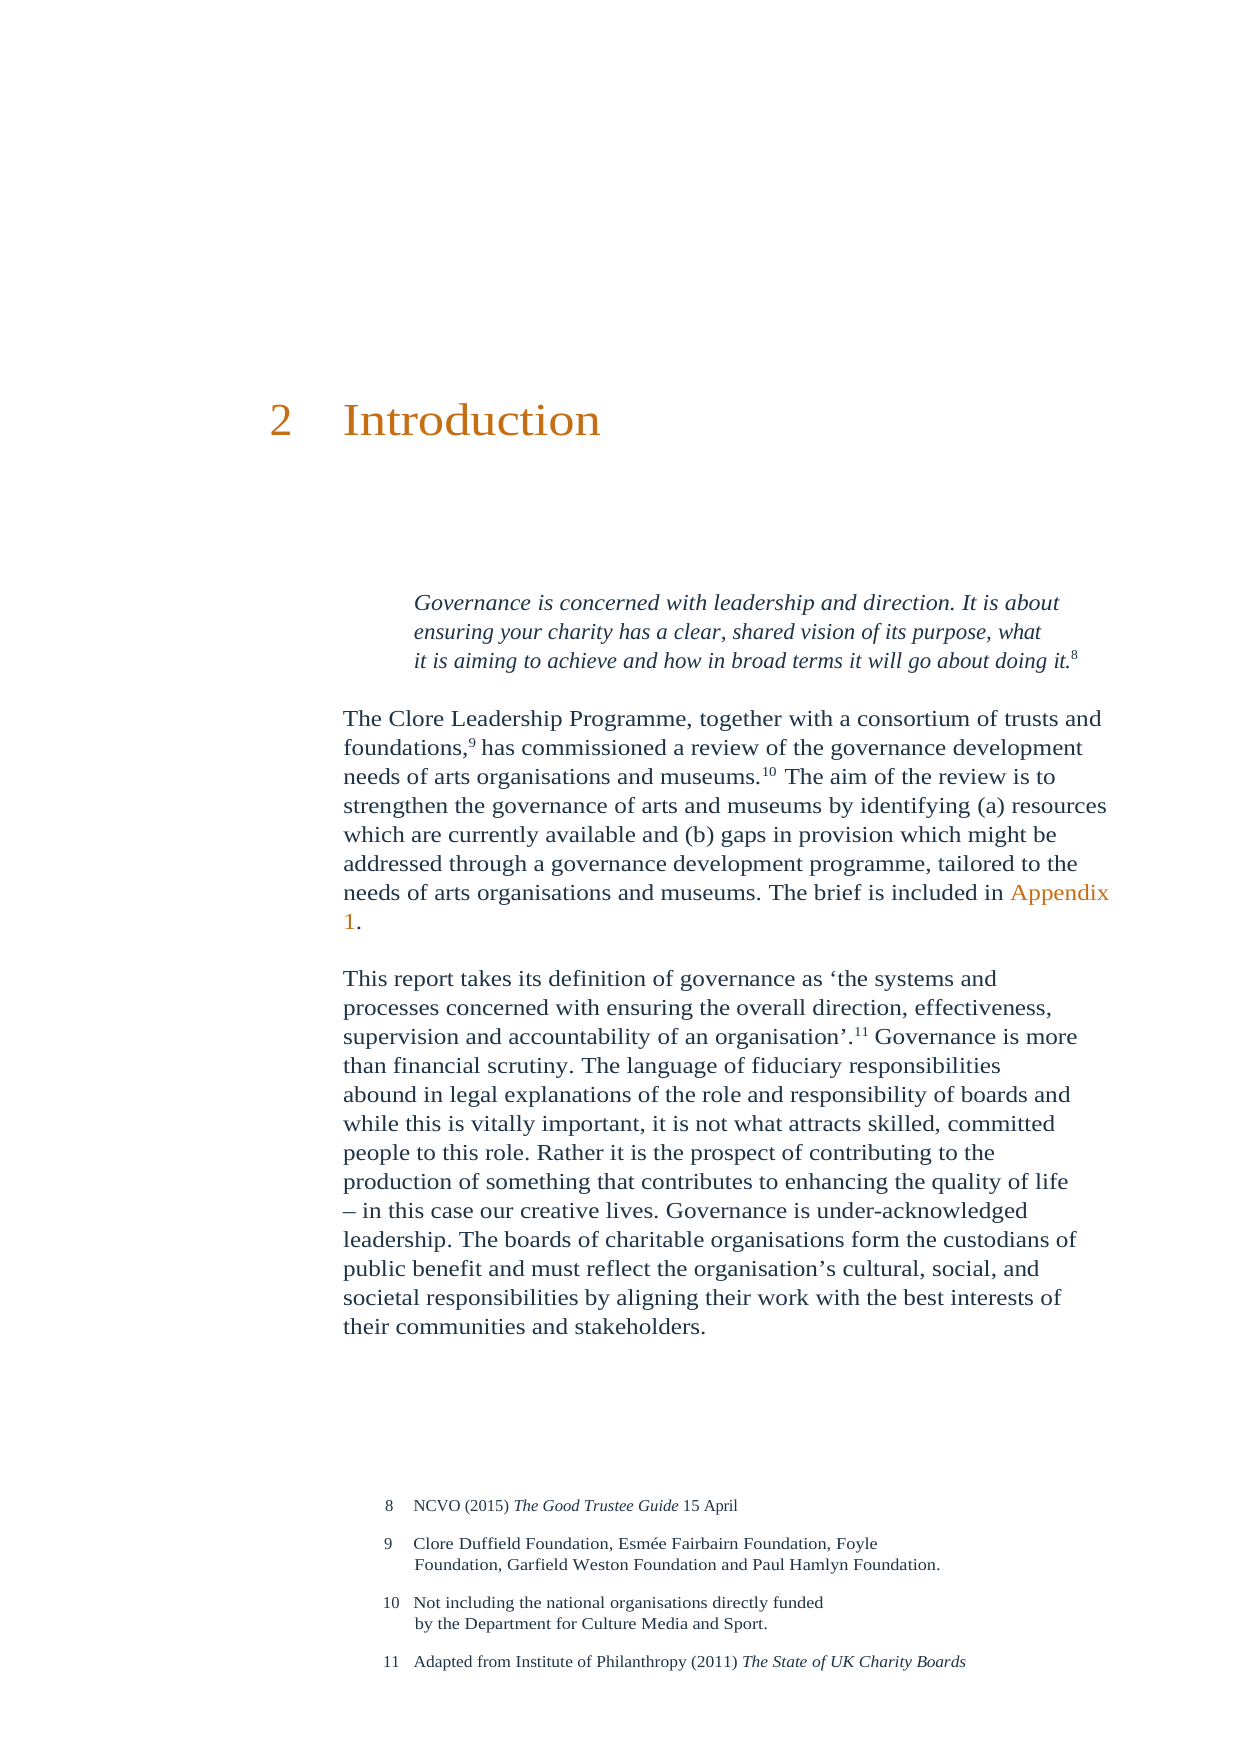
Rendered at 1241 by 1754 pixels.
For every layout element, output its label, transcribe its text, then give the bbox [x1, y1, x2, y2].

text it is aiming to achieve and how in broad terms it will go about doing it.8 [414, 647, 1182, 673]
text Governance is concerned with leadership and direction. It is about ensuring your charity has a clear, shared vision of its purpose, what [413, 589, 1094, 644]
list NCVO (2015) The Good Trustee Guide 15 April [385, 1495, 1182, 1514]
subtitle Introduction [269, 393, 1182, 446]
list Clore Duffield Foundation, Esmée Fairbairn Foundation, Foyle Foundation, Garfield Weston Foundation and Paul Hamlyn Foundation. [384, 1534, 963, 1574]
list Not including the national organisations directly funded by the Department for Culture Media and Sport. [383, 1593, 825, 1633]
list Adapted from Institute of Philanthropy (2011) The State of UK Charity Boards [383, 1652, 1182, 1671]
text The Clore Leadership Programme, together with a consortium of trusts and foundations,9 has commissioned a review of the governance development needs of arts organisations and museums.10 The aim of the review is to strengthen the governance of arts and museums by identifying (a) resources which are currently available and (b) gaps in provision which might be addressed through a governance development programme, tailored to the needs of arts organisations and museums. The brief is included in Appendix 1. [343, 705, 1119, 934]
text This report takes its definition of governance as ‘the systems and processes concerned with ensuring the overall direction, effectiveness, supervision and accountability of an organisation’.11 Governance is more than financial scrutiny. The language of fiduciary responsibilities abound in legal explanations of the role and responsibility of boards and while this is vitally important, it is not what attracts skilled, committed people to this role. Rather it is the prospect of contributing to the production of something that contributes to enhancing the quality of life – in this case our creative lives. Governance is under-acknowledged leadership. The boards of charitable organisations form the custodians of public benefit and must reflect the organisation’s cultural, social, and societal responsibilities by aligning their work with the best interests of their communities and stakeholders. [343, 966, 1078, 1339]
